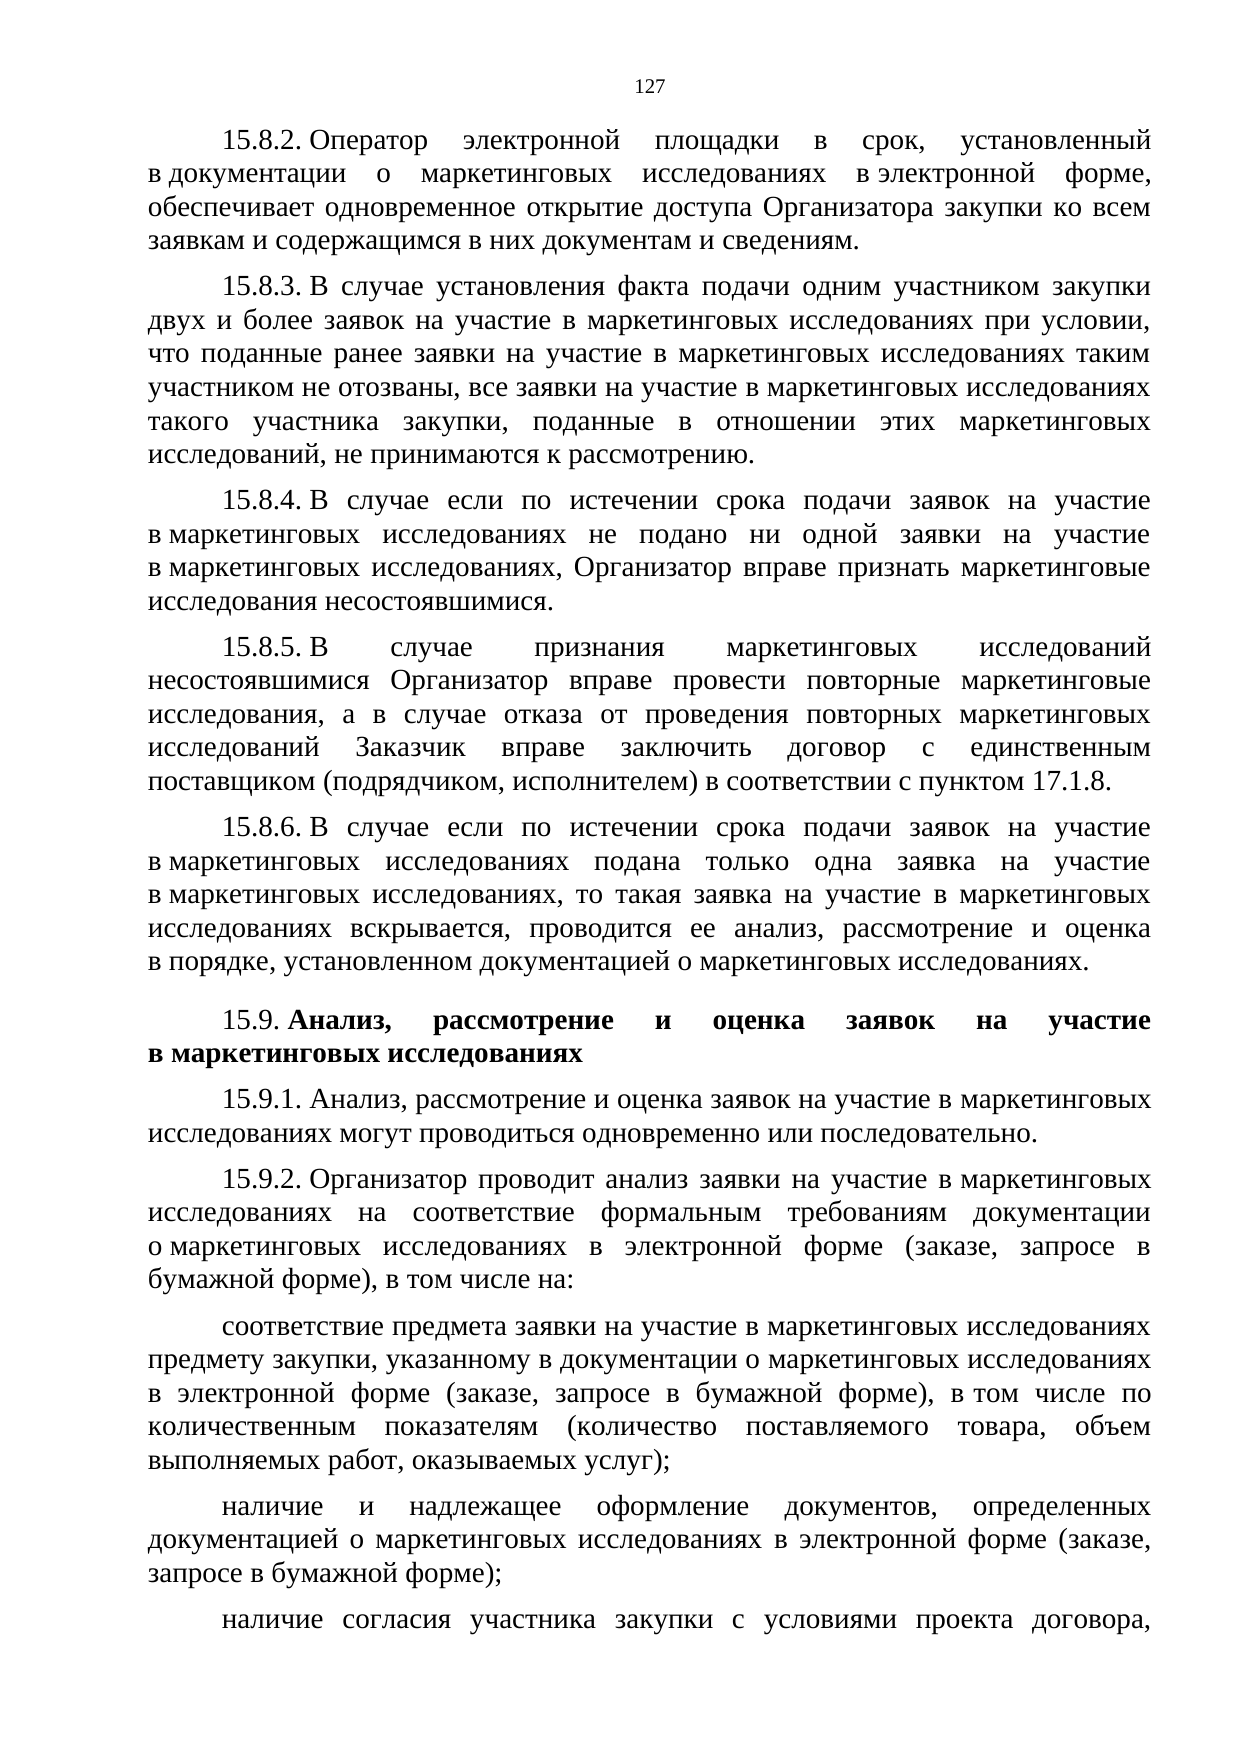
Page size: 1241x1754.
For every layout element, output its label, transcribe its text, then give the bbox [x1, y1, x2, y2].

list В случае если по истечении срока подачи заявок на участие в маркетинговых исследованиях подана только одна заявка на участие в маркетинговых исследованиях, то такая заявка на участие в маркетинговых исследованиях вскрывается, проводится ее анализ, рассмотрение и оценка в порядке, установленном документацией о маркетинговых исследованиях. [148, 809, 1152, 977]
list В случае признания маркетинговых исследований несостоявшимися Организатор вправе провести повторные маркетинговые исследования, а в случае отказа от проведения повторных маркетинговых исследований Заказчик вправе заключить договор с единственным поставщиком (подрядчиком, исполнителем) в соответствии с пунктом 17.1.8. [148, 629, 1152, 797]
subtitle Анализ, рассмотрение и оценка заявок на участие в маркетинговых исследованиях [148, 1002, 1152, 1069]
list Анализ, рассмотрение и оценка заявок на участие в маркетинговых исследованиях могут проводиться одновременно или последовательно. [148, 1081, 1152, 1148]
list Организатор проводит анализ заявки на участие в маркетинговых исследованиях на соответствие формальным требованиям документации о маркетинговых исследованиях в электронной форме (заказе, запросе в бумажной форме), в том числе на: [148, 1161, 1152, 1295]
text соответствие предмета заявки на участие в маркетинговых исследованиях предмету закупки, указанному в документации о маркетинговых исследованиях в электронной форме (заказе, запросе в бумажной форме), в том числе по количественным показателям (количество поставляемого товара, объем выполняемых работ, оказываемых услуг); [148, 1308, 1152, 1475]
list Оператор электронной площадки в срок, установленный в документации о маркетинговых исследованиях в электронной форме, обеспечивает одновременное открытие доступа Организатора закупки ко всем заявкам и содержащимся в них документам и сведениям. [148, 122, 1152, 256]
list В случае если по истечении срока подачи заявок на участие в маркетинговых исследованиях не подано ни одной заявки на участие в маркетинговых исследованиях, Организатор вправе признать маркетинговые исследования несостоявшимися. [148, 482, 1152, 616]
text наличие и надлежащее оформление документов, определенных документацией о маркетинговых исследованиях в электронной форме (заказе, запросе в бумажной форме); [148, 1488, 1152, 1588]
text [148, 1601, 1152, 1634]
list В случае установления факта подачи одним участником закупки двух и более заявок на участие в маркетинговых исследованиях при условии, что поданные ранее заявки на участие в маркетинговых исследованиях таким участником не отозваны, все заявки на участие в маркетинговых исследованиях такого участника закупки, поданные в отношении этих маркетинговых исследований, не принимаются к рассмотрению. [148, 268, 1152, 470]
